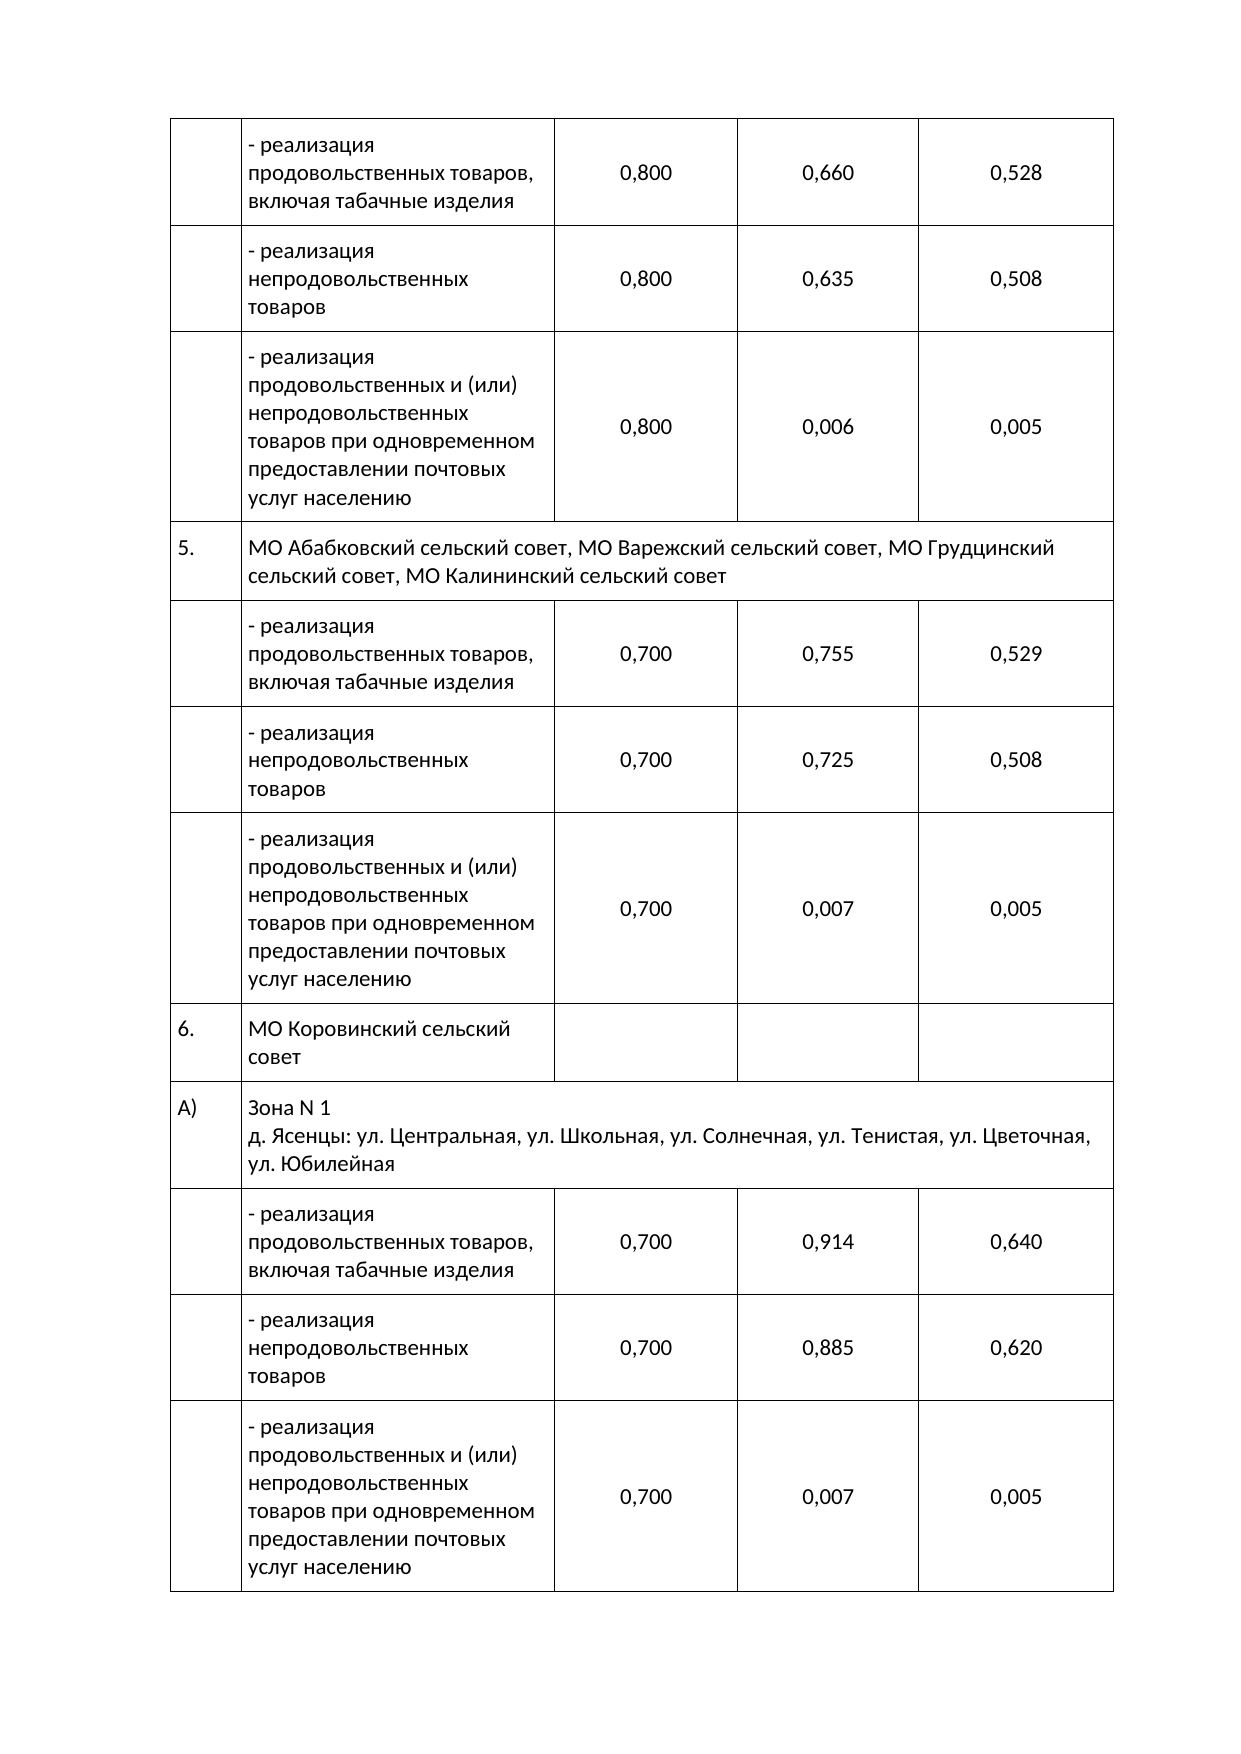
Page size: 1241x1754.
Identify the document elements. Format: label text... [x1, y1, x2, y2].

table_cell - реализация непродовольственных товаров [242, 1295, 554, 1400]
table_cell 6. [171, 1004, 241, 1081]
table_cell 0,914 [738, 1189, 918, 1294]
table_cell 0,700 [555, 1295, 737, 1400]
table_cell 0,700 [555, 601, 737, 706]
table_cell 0,755 [738, 601, 918, 706]
table_cell [171, 1189, 241, 1294]
table_cell [171, 813, 241, 1003]
table_cell МО Коровинский сельский совет [242, 1004, 554, 1081]
table_cell [171, 1401, 241, 1591]
table_cell 0,700 [555, 707, 737, 812]
table_cell [738, 1004, 918, 1081]
table_cell Зона N 1 д. Ясенцы: ул. Центральная, ул. Школьная, ул. Солнечная, ул. Тенистая, ул. Цветочная, ул. Юбилейная [242, 1082, 1113, 1187]
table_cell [242, 226, 554, 331]
table_cell 0,800 [555, 119, 737, 224]
table_cell 0,800 [555, 332, 737, 521]
table_cell [171, 332, 241, 521]
table_cell 0,700 [555, 1189, 737, 1294]
table_cell 0,528 [919, 119, 1113, 224]
table_cell 0,725 [738, 707, 918, 812]
table_cell - реализация продовольственных товаров, включая табачные изделия [242, 601, 554, 706]
table_cell 0,635 [738, 226, 918, 331]
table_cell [242, 119, 554, 224]
table_cell МО Абабковский сельский совет, МО Варежский сельский совет, МО Грудцинский сельский совет, МО Калининский сельский совет [242, 522, 1113, 599]
table_cell 0,640 [919, 1189, 1113, 1294]
table_cell 0,005 [919, 332, 1113, 521]
table_cell 0,005 [919, 1401, 1113, 1591]
table_cell - реализация непродовольственных товаров [242, 707, 554, 812]
table_cell 0,005 [919, 813, 1113, 1003]
table_cell 0,006 [738, 332, 918, 521]
table_cell 0,007 [738, 813, 918, 1003]
table_cell - реализация продовольственных и (или) непродовольственных товаров при одновременном предоставлении почтовых услуг населению [242, 813, 554, 1003]
table_cell [171, 601, 241, 706]
table_cell 0,508 [919, 226, 1113, 331]
table_cell А) [171, 1082, 241, 1187]
table_cell 5. [171, 522, 241, 599]
table_cell 0,700 [555, 813, 737, 1003]
table_cell [555, 1004, 737, 1081]
table_cell 0,700 [555, 1401, 737, 1591]
table_cell 0,660 [738, 119, 918, 224]
table_cell [171, 707, 241, 812]
table_cell - реализация продовольственных и (или) непродовольственных товаров при одновременном предоставлении почтовых услуг населению [242, 332, 554, 521]
table_cell [171, 1295, 241, 1400]
table_cell 0,620 [919, 1295, 1113, 1400]
table_cell 0,529 [919, 601, 1113, 706]
table_cell 0,800 [555, 226, 737, 331]
table_cell [171, 119, 241, 224]
table_cell [171, 226, 241, 331]
table_cell 0,007 [738, 1401, 918, 1591]
table_cell 0,885 [738, 1295, 918, 1400]
table_cell 0,508 [919, 707, 1113, 812]
table_cell - реализация продовольственных и (или) непродовольственных товаров при одновременном предоставлении почтовых услуг населению [242, 1401, 554, 1591]
table_cell - реализация продовольственных товаров, включая табачные изделия [242, 1189, 554, 1294]
table_cell [919, 1004, 1113, 1081]
